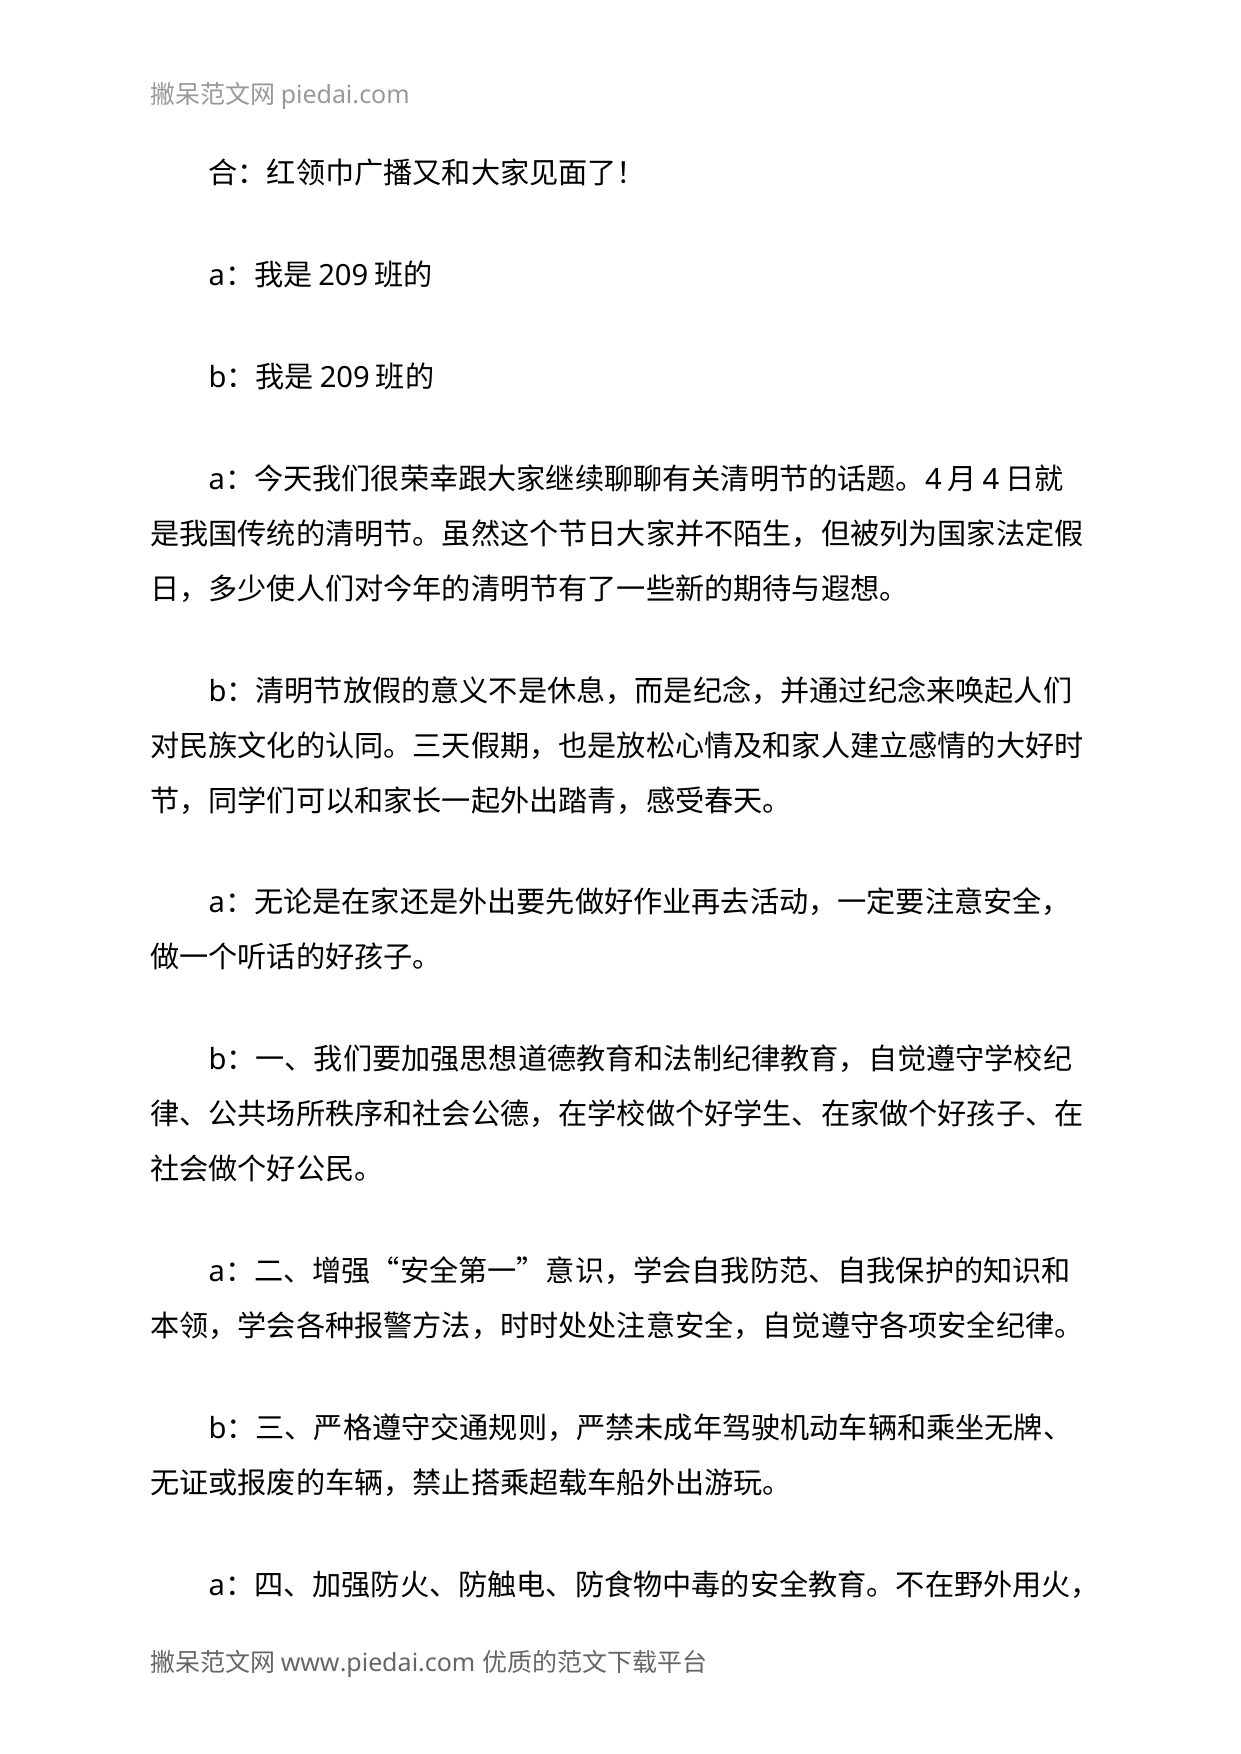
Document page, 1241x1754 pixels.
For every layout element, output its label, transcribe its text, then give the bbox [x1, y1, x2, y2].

text 合：红领巾广播又和大家见面了！ [150, 150, 1090, 192]
text a：我是209班的 [150, 252, 1090, 294]
text b：清明节放假的意义不是休息，而是纪念，并通过纪念来唤起人们对民族文化的认同。三天假期，也是放松心情及和家人建立感情的大好时节，同学们可以和家长一起外出踏青，感受春天。 [150, 667, 1090, 819]
text a：无论是在家还是外出要先做好作业再去活动，一定要注意安全，做一个听话的好孩子。 [150, 879, 1090, 976]
text b：我是209班的 [150, 354, 1090, 396]
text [150, 1561, 1090, 1603]
text b：三、严格遵守交通规则，严禁未成年驾驶机动车辆和乘坐无牌、无证或报废的车辆，禁止搭乘超载车船外出游玩。 [150, 1404, 1090, 1502]
text a：二、增强“安全第一”意识，学会自我防范、自我保护的知识和本领，学会各种报警方法，时时处处注意安全，自觉遵守各项安全纪律。 [150, 1247, 1090, 1345]
text b：一、我们要加强思想道德教育和法制纪律教育，自觉遵守学校纪律、公共场所秩序和社会公德，在学校做个好学生、在家做个好孩子、在社会做个好公民。 [150, 1036, 1090, 1188]
text a：今天我们很荣幸跟大家继续聊聊有关清明节的话题。4月4日就是我国传统的清明节。虽然这个节日大家并不陌生，但被列为国家法定假日，多少使人们对今年的清明节有了一些新的期待与遐想。 [150, 456, 1090, 608]
